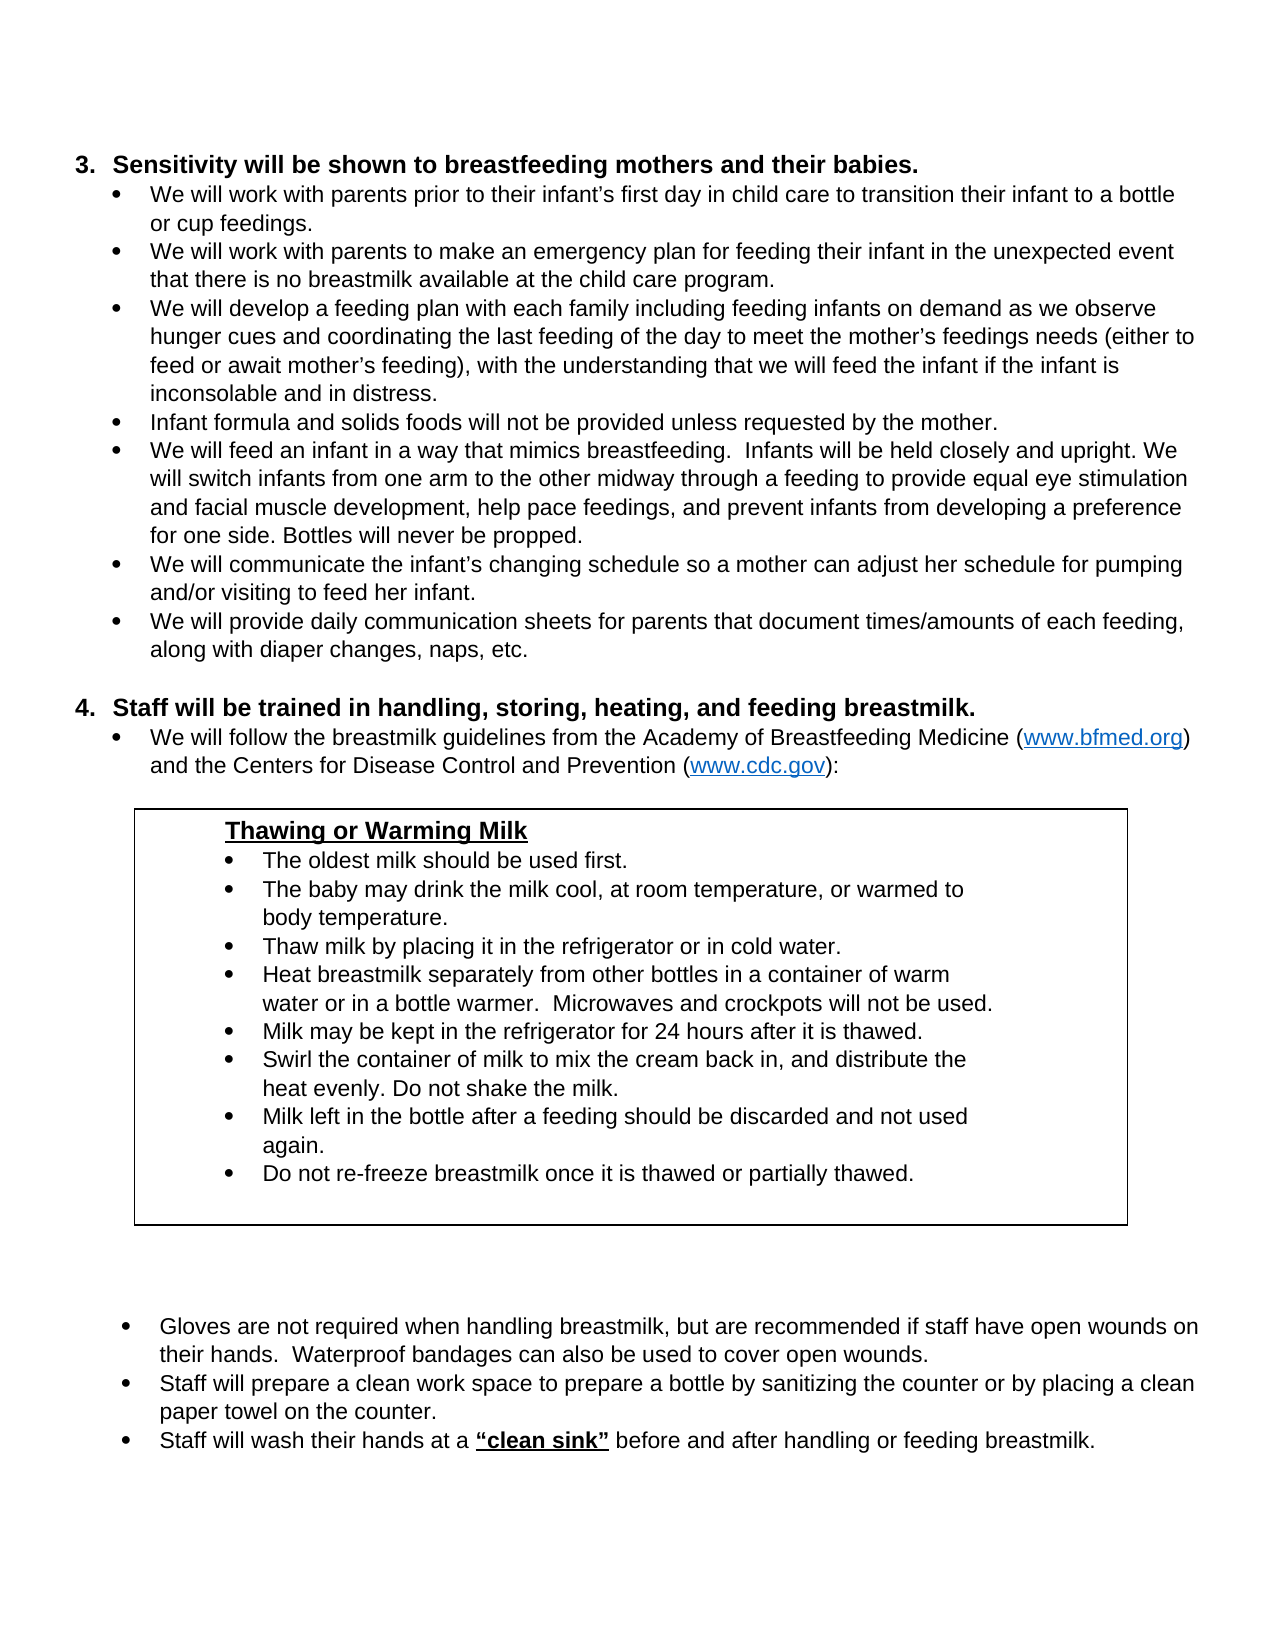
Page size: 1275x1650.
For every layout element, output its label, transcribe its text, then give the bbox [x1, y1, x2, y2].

list Staff will prepare a clean work space to prepare a bottle by sanitizing the counter or by placing a clean paper towel on the counter. [122, 1370, 1200, 1424]
list We will follow the breastmilk guidelines from the Academy of Breastfeeding Medicine (www.bfmed.org) and the Centers for Disease Control and Prevention (www.cdc.gov): [112, 724, 1200, 779]
list We will develop a feeding plan with each family including feeding infants on demand as we observe hunger cues and coordinating the last feeding of the day to meet the mother’s feedings needs (either to feed or await mother’s feeding), with the understanding that we will feed the infant if the infant is inconsolable and in distress. [112, 295, 1200, 406]
list We will feed an infant in a way that mimics breastfeeding. Infants will be held closely and upright. We will switch infants from one arm to the other midway through a feeding to provide equal eye stimulation and facial muscle development, help pace feedings, and prevent infants from developing a preference for one side. Bottles will never be propped. [112, 437, 1200, 549]
list Staff will wash their hands at a “clean sink” before and after handling or feeding breastmilk. [122, 1427, 1200, 1453]
list Sensitivity will be shown to breastfeeding mothers and their babies. [75, 150, 1200, 179]
list We will work with parents to make an emergency plan for feeding their infant in the unexpected event that there is no breastmilk available at the child care program. [112, 238, 1200, 293]
list We will provide daily communication sheets for parents that document times/amounts of each feeding, along with diaper changes, naps, etc. [112, 608, 1200, 662]
list Staff will be trained in handling, storing, heating, and feeding breastmilk. [75, 693, 1200, 722]
list Infant formula and solids foods will not be provided unless requested by the mother. [112, 408, 1200, 435]
list We will communicate the infant’s changing schedule so a mother can adjust her schedule for pumping and/or visiting to feed her infant. [112, 551, 1200, 606]
list We will work with parents prior to their infant’s first day in child care to transition their infant to a bottle or cup feedings. [112, 181, 1200, 236]
list Gloves are not required when handling breastmilk, but are recommended if staff have open wounds on their hands. Waterproof bandages can also be used to cover open wounds. [122, 1313, 1200, 1368]
